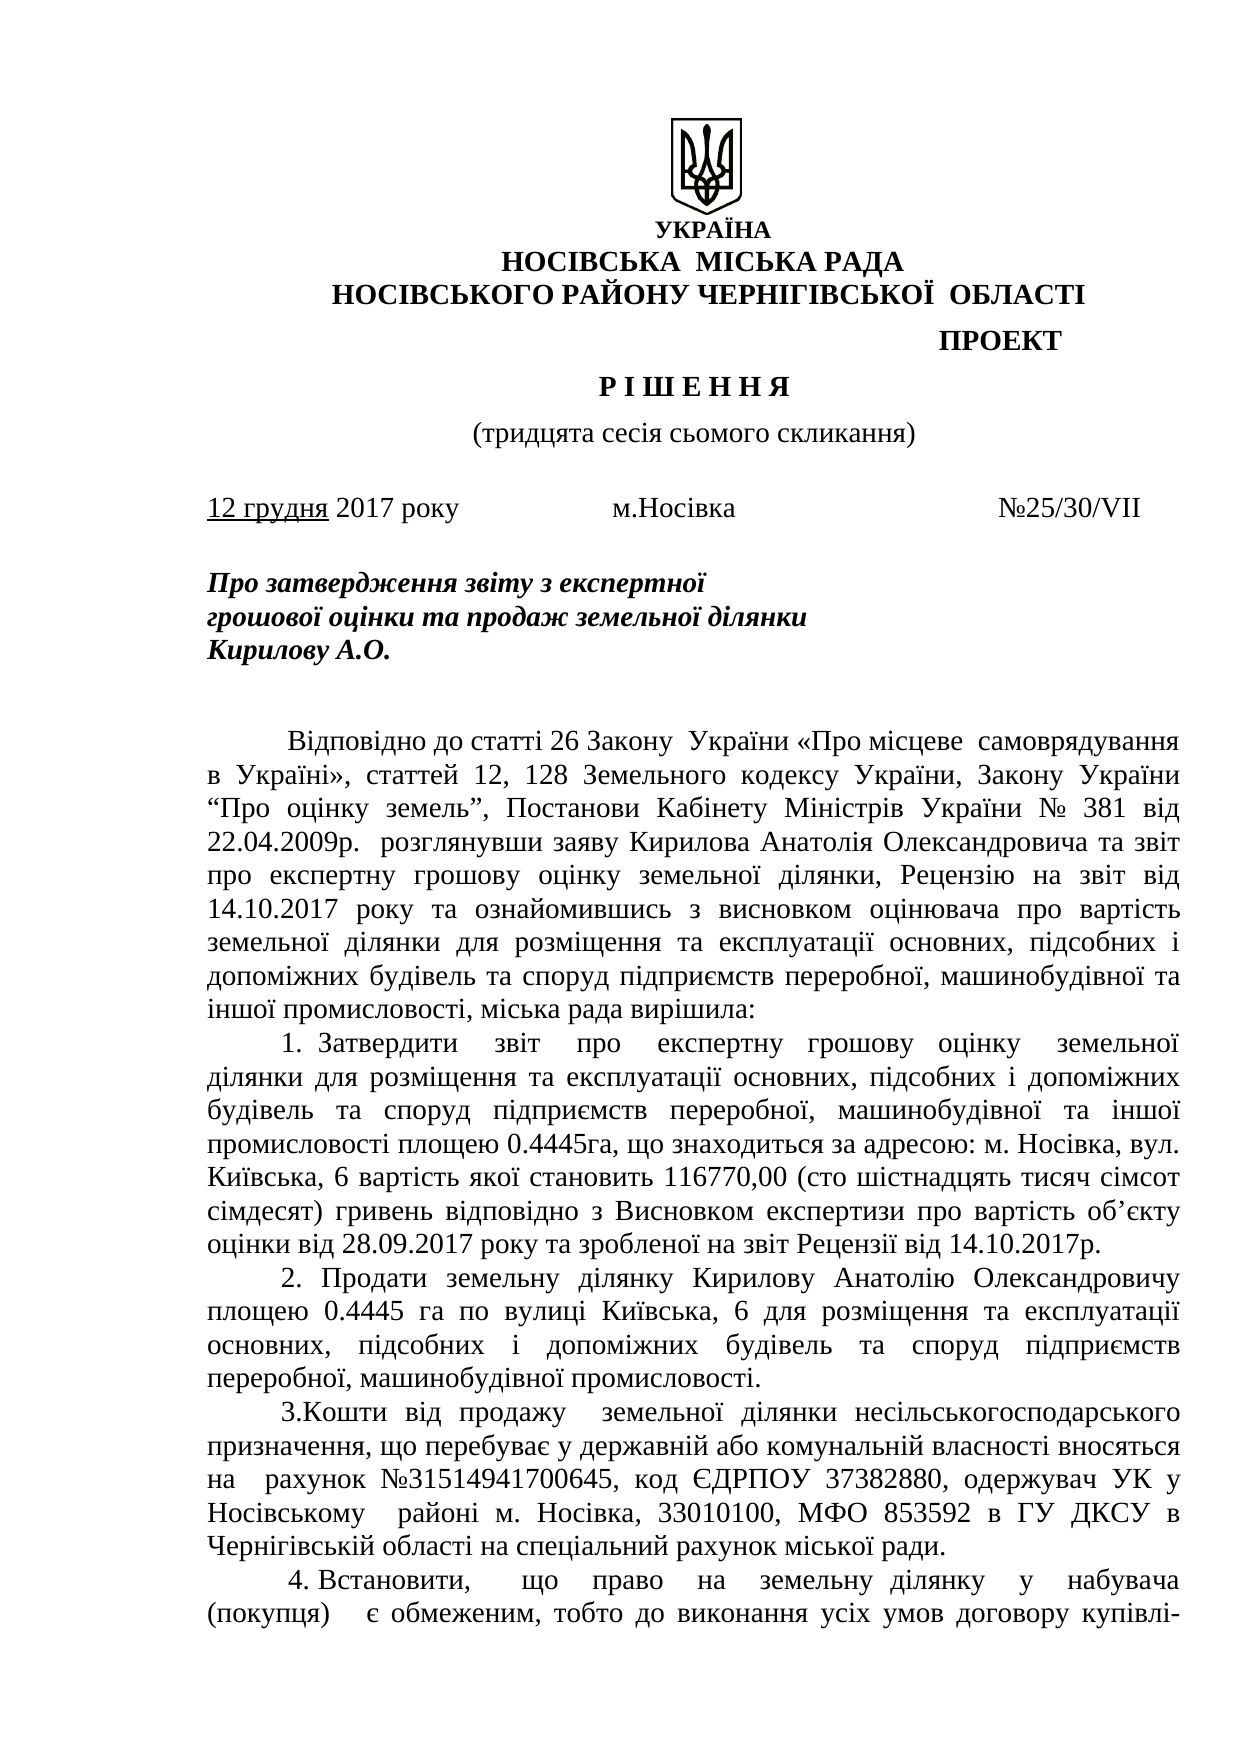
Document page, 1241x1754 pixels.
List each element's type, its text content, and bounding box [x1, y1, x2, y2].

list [207, 1562, 1181, 1629]
text Україна [207, 215, 1181, 244]
list 3.Кошти від продажу земельної ділянки несільськогосподарського призначення, що перебуває у державній або комунальній власності вносяться на рахунок №31514941700645, код ЄДРПОУ 37382880, одержувач УК у Носівському районі м. Носівка, 33010100, МФО 853592 в ГУ ДКСУ в Чернігівській області на спеціальний рахунок міської ради. [207, 1394, 1181, 1562]
list Затвердити звіт про експертну грошову оцінку земельної ділянки для розміщення та експлуатації основних, підсобних і допоміжних будівель та споруд підприємств переробної, машинобудівної та іншої промисловості площею 0.4445га, що знаходиться за адресою: м. Носівка, вул. Київська, 6 вартість якої становить 116770,00 (сто шістнадцять тисяч сімсот сімдесят) гривень відповідно з Висновком експертизи про вартість об’єкту оцінки від 28.09.2017 року та зробленої на звіт Рецензії від 14.10.2017р. [207, 1025, 1181, 1260]
text ПРОЕКТ [207, 323, 1181, 357]
subtitle Про затвердження звіту з експертної [207, 565, 1181, 599]
picture [671, 118, 742, 215]
text Р І Ш Е Н Н Я [207, 369, 1181, 403]
subtitle Відповідно до статті 26 Закону України «Про місцеве самоврядування в Україні», статтей 12, 128 Земельного кодексу України, Закону України “Про оцінку земель”, Постанови Кабінету Міністрів України № 381 від 22.04.2009р. розглянувши заяву Кирилова Анатолія Олександровича та звіт про експертну грошову оцінку земельної ділянки, Рецензію на звіт від 14.10.2017 року та ознайомившись з висновком оцінювача про вартість земельної ділянки для розміщення та експлуатації основних, підсобних і допоміжних будівель та споруд підприємств переробної, машинобудівної та іншої промисловості, міська рада вирішила: [207, 723, 1181, 1025]
subtitle грошової оцінки та продаж земельної ділянки [207, 599, 1181, 632]
text 12 грудня 2017 року м.Носівка №25/30/VІІ [207, 490, 1181, 524]
text (тридцята сесія сьомого скликання) [207, 416, 1181, 449]
list 2. Продати земельну ділянку Кирилову Анатолію Олександровичу площею по вулиці Київська, 6 для розміщення та експлуатації основних, підсобних і допоміжних будівель та споруд підприємств переробної, машинобудівної промисловості. [207, 1260, 1181, 1394]
subtitle Кирилову А.О. [207, 632, 1181, 666]
text НОСІВСЬКА МІСЬКА РАДА Носівського району ЧЕРНІГІВСЬКОЇ ОБЛАСТІ [224, 244, 1181, 311]
